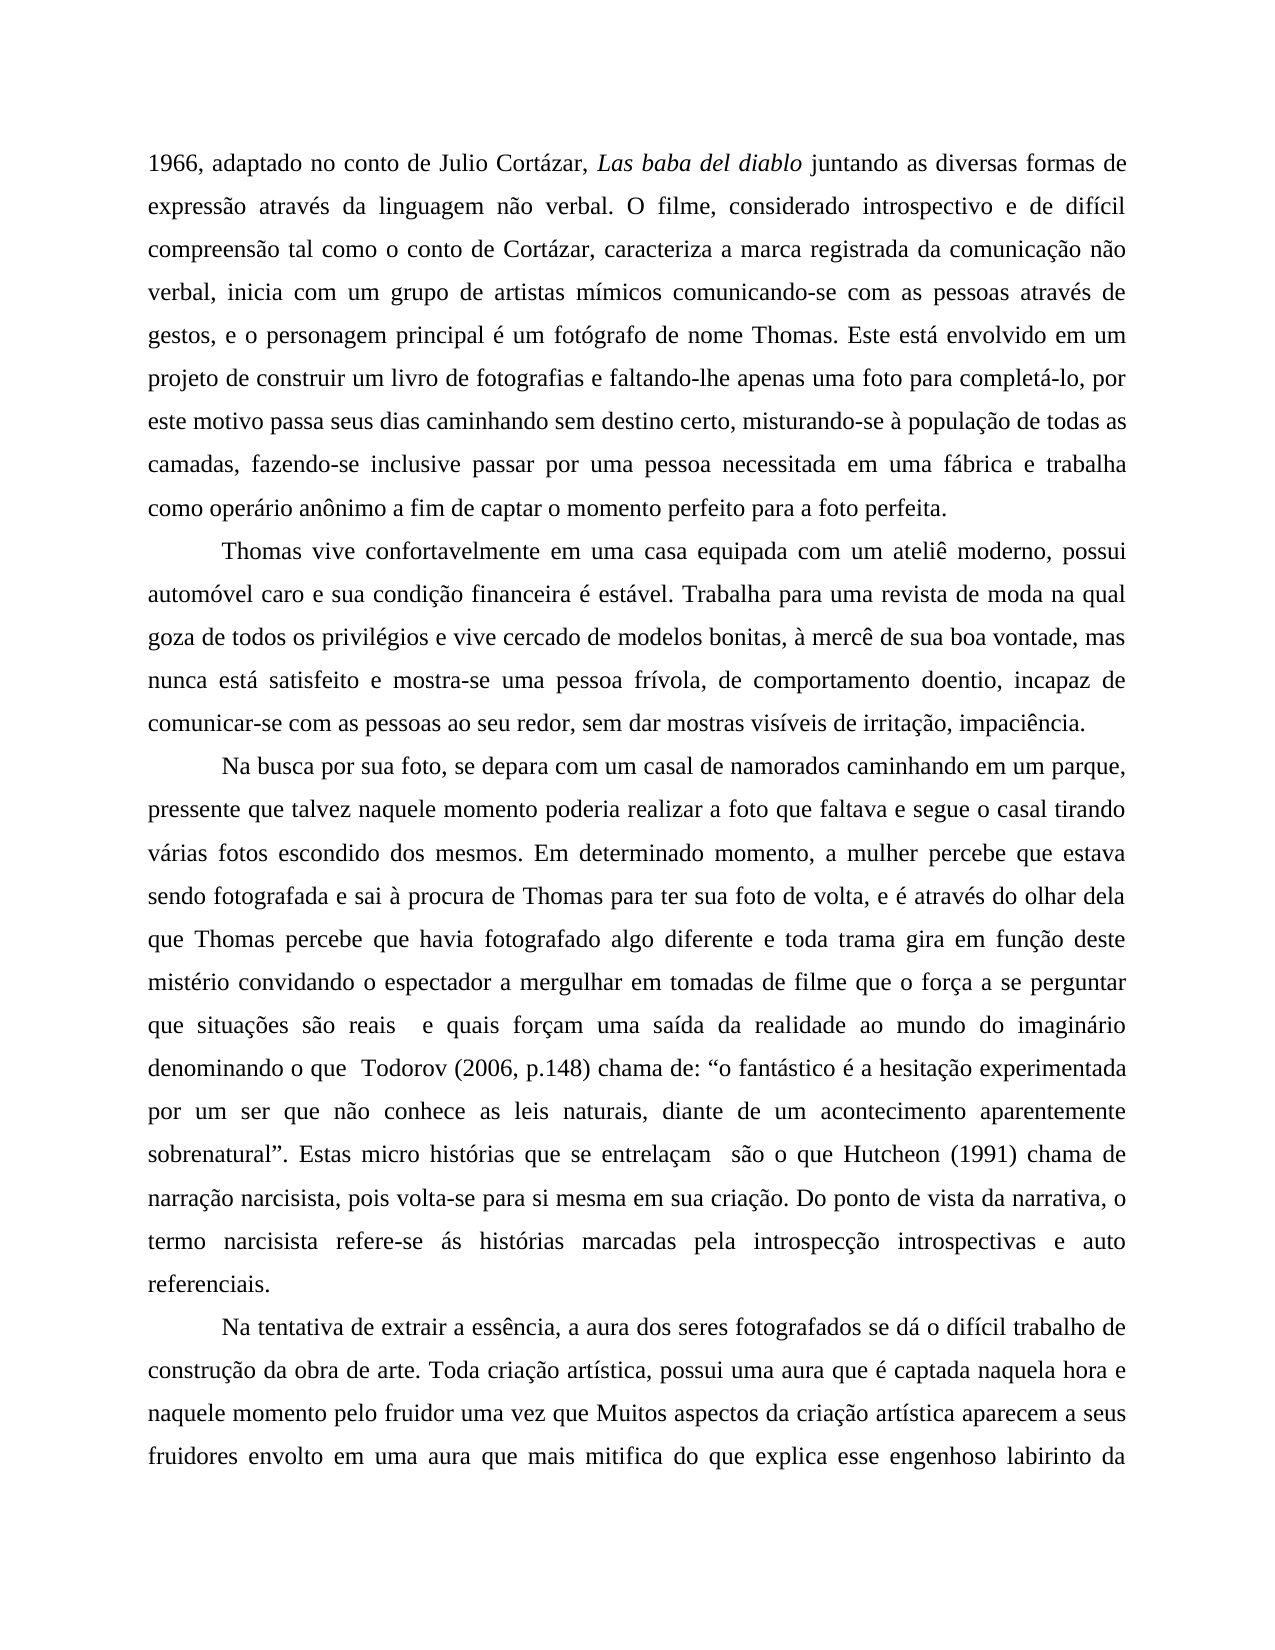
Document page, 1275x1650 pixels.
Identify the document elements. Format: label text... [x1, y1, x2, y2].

text Thomas vive confortavelmente em uma casa equipada com um ateliê moderno, possui automóvel caro e sua condição financeira é estável. Trabalha para uma revista de moda na qual goza de todos os privilégios e vive cercado de modelos bonitas, à mercê de sua boa vontade, mas nunca está satisfeito e mostra-se uma pessoa frívola, de comportamento doentio, incapaz de comunicar-se com as pessoas ao seu redor, sem dar mostras visíveis de irritação, impaciência. [148, 536, 1127, 737]
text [148, 1312, 1127, 1470]
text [148, 148, 1127, 521]
text Na busca por sua foto, se depara com um casal de namorados caminhando em um parque, pressente que talvez naquele momento poderia realizar a foto que faltava e segue o casal tirando várias fotos escondido dos mesmos. Em determinado momento, a mulher percebe que estava sendo fotografada e sai à procura de Thomas para ter sua foto de volta, e é através do olhar dela que Thomas percebe que havia fotografado algo diferente e toda trama gira em função deste mistério convidando o espectador a mergulhar em tomadas de filme que o força a se perguntar que situações são reais e quais forçam uma saída da realidade ao mundo do imaginário denominando o que Todorov (2006, p.148) chama de: “o fantástico é a hesitação experimentada por um ser que não conhece as leis naturais, diante de um acontecimento aparentemente sobrenatural”. Estas micro histórias que se entrelaçam são o que Hutcheon (1991) chama de narração narcisista, pois volta-se para si mesma em sua criação. Do ponto de vista da narrativa, o termo narcisista refere-se ás histórias marcadas pela introspecção introspectivas e auto referenciais. [148, 751, 1127, 1298]
